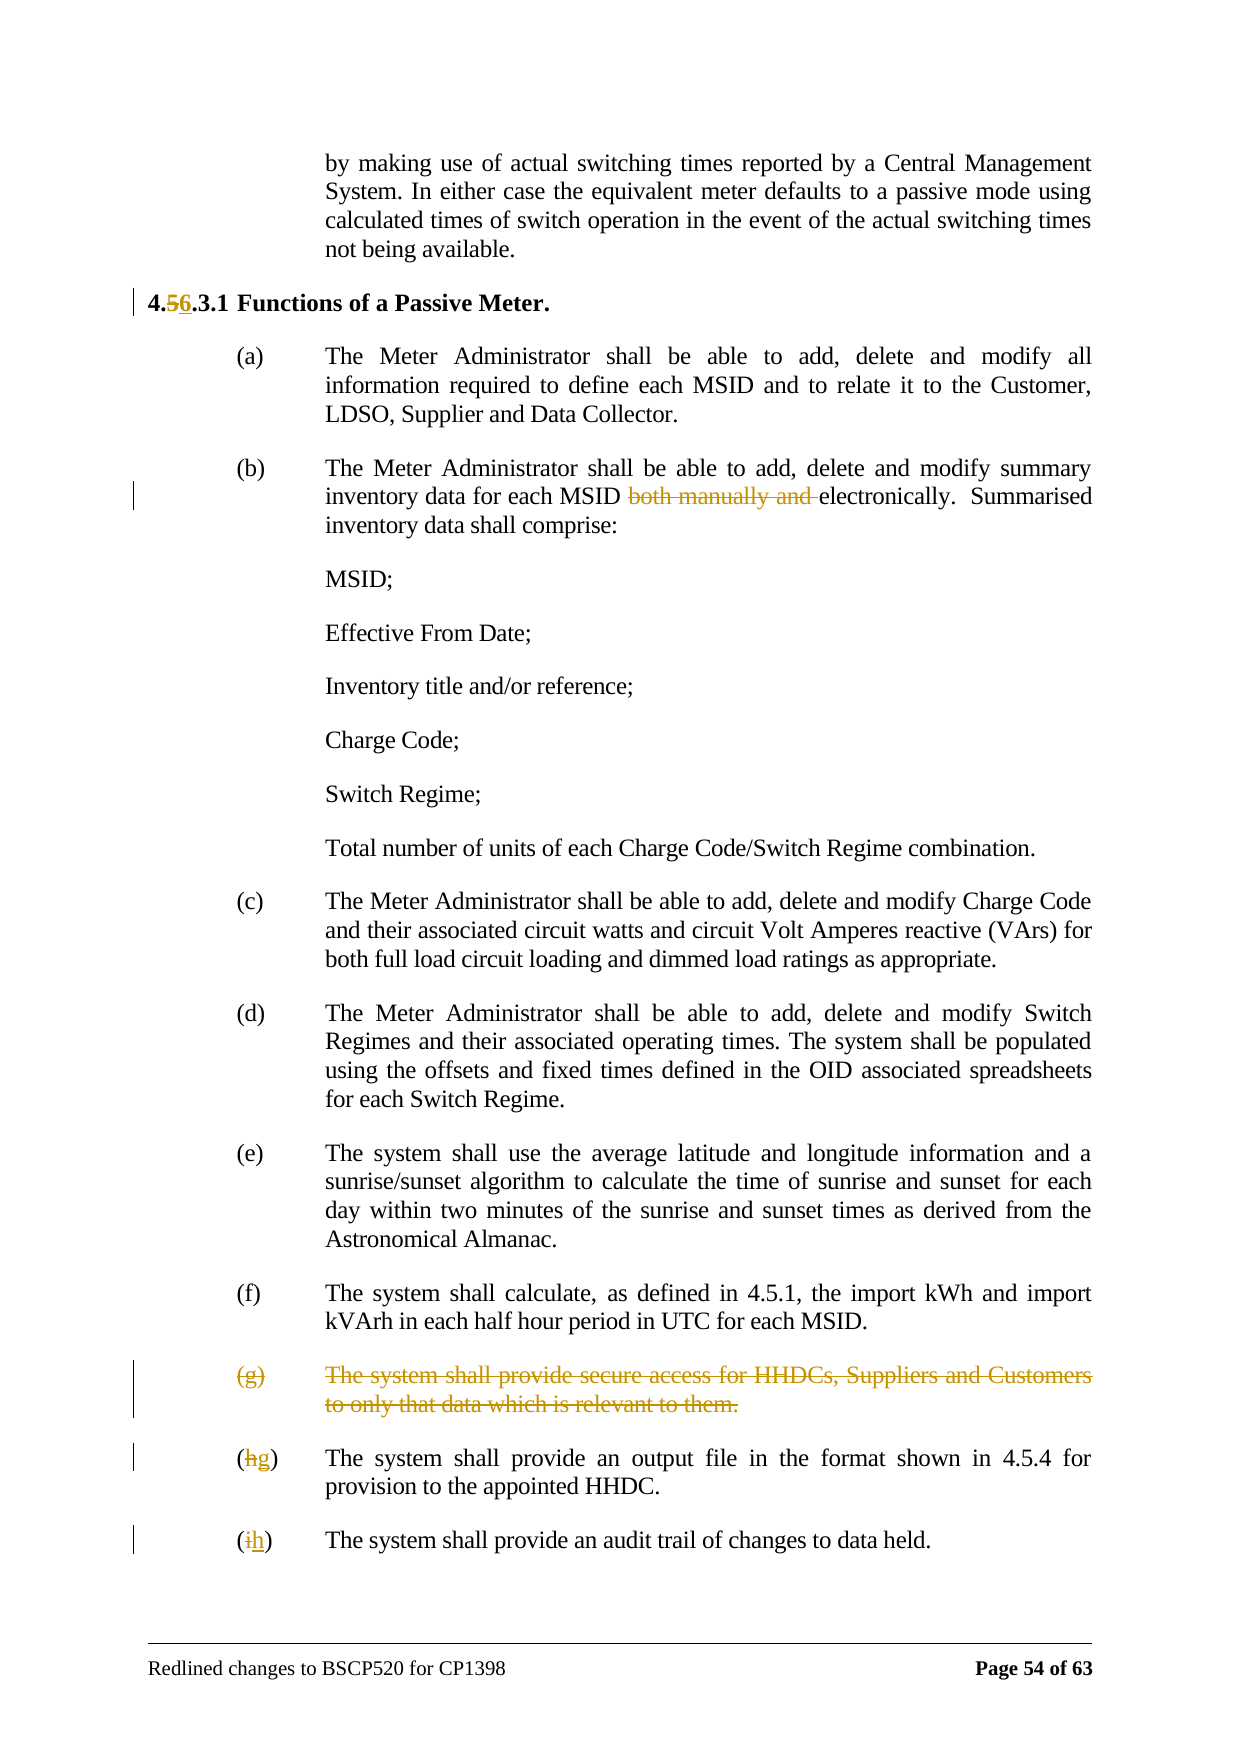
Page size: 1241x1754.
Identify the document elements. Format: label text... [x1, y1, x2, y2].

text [236, 148, 1092, 263]
text (a) The Meter Administrator shall be able to add, delete and modify all information required to define each MSID and to relate it to the Customer, LDSO, Supplier and Data Collector. [236, 341, 1092, 428]
text (f) The system shall calculate, as defined in 4.5.1, the import kWh and import kVArh in each half hour period in UTC for each MSID. [236, 1278, 1092, 1335]
text Switch Regime; [325, 779, 1092, 808]
text MSID; [325, 564, 1092, 593]
text (b) The Meter Administrator shall be able to add, delete and modify summary inventory data for each MSID electronically. Summarised inventory data shall comprise: [236, 453, 1092, 539]
text (e) The system shall use the average latitude and longitude information and a sunrise/sunset algorithm to calculate the time of sunrise and sunset for each day within two minutes of the sunrise and sunset times as derived from the Astronomical Almanac. [236, 1138, 1092, 1253]
text () The system shall provide an output file in the format shown in 4.5.4 for provision to the appointed HHDC. [236, 1443, 1092, 1500]
text () The system shall provide an audit trail of changes to data held. [236, 1525, 1092, 1554]
text (c) The Meter Administrator shall be able to add, delete and modify Charge Code and their associated circuit watts and circuit Volt Amperes reactive (VArs) for both full load circuit loading and dimmed load ratings as appropriate. [236, 886, 1092, 973]
subtitle 4..3.1 Functions of a Passive Meter. [148, 288, 1092, 316]
text Effective From Date; [325, 618, 1092, 646]
text Inventory title and/or reference; [325, 671, 1092, 700]
text (d) The Meter Administrator shall be able to add, delete and modify Switch Regimes and their associated operating times. The system shall be populated using the offsets and fixed times defined in the OID associated spreadsheets for each Switch Regime. [236, 998, 1092, 1113]
text Total number of units of each Charge Code/Switch Regime combination. [325, 833, 1092, 861]
text Charge Code; [325, 725, 1092, 754]
